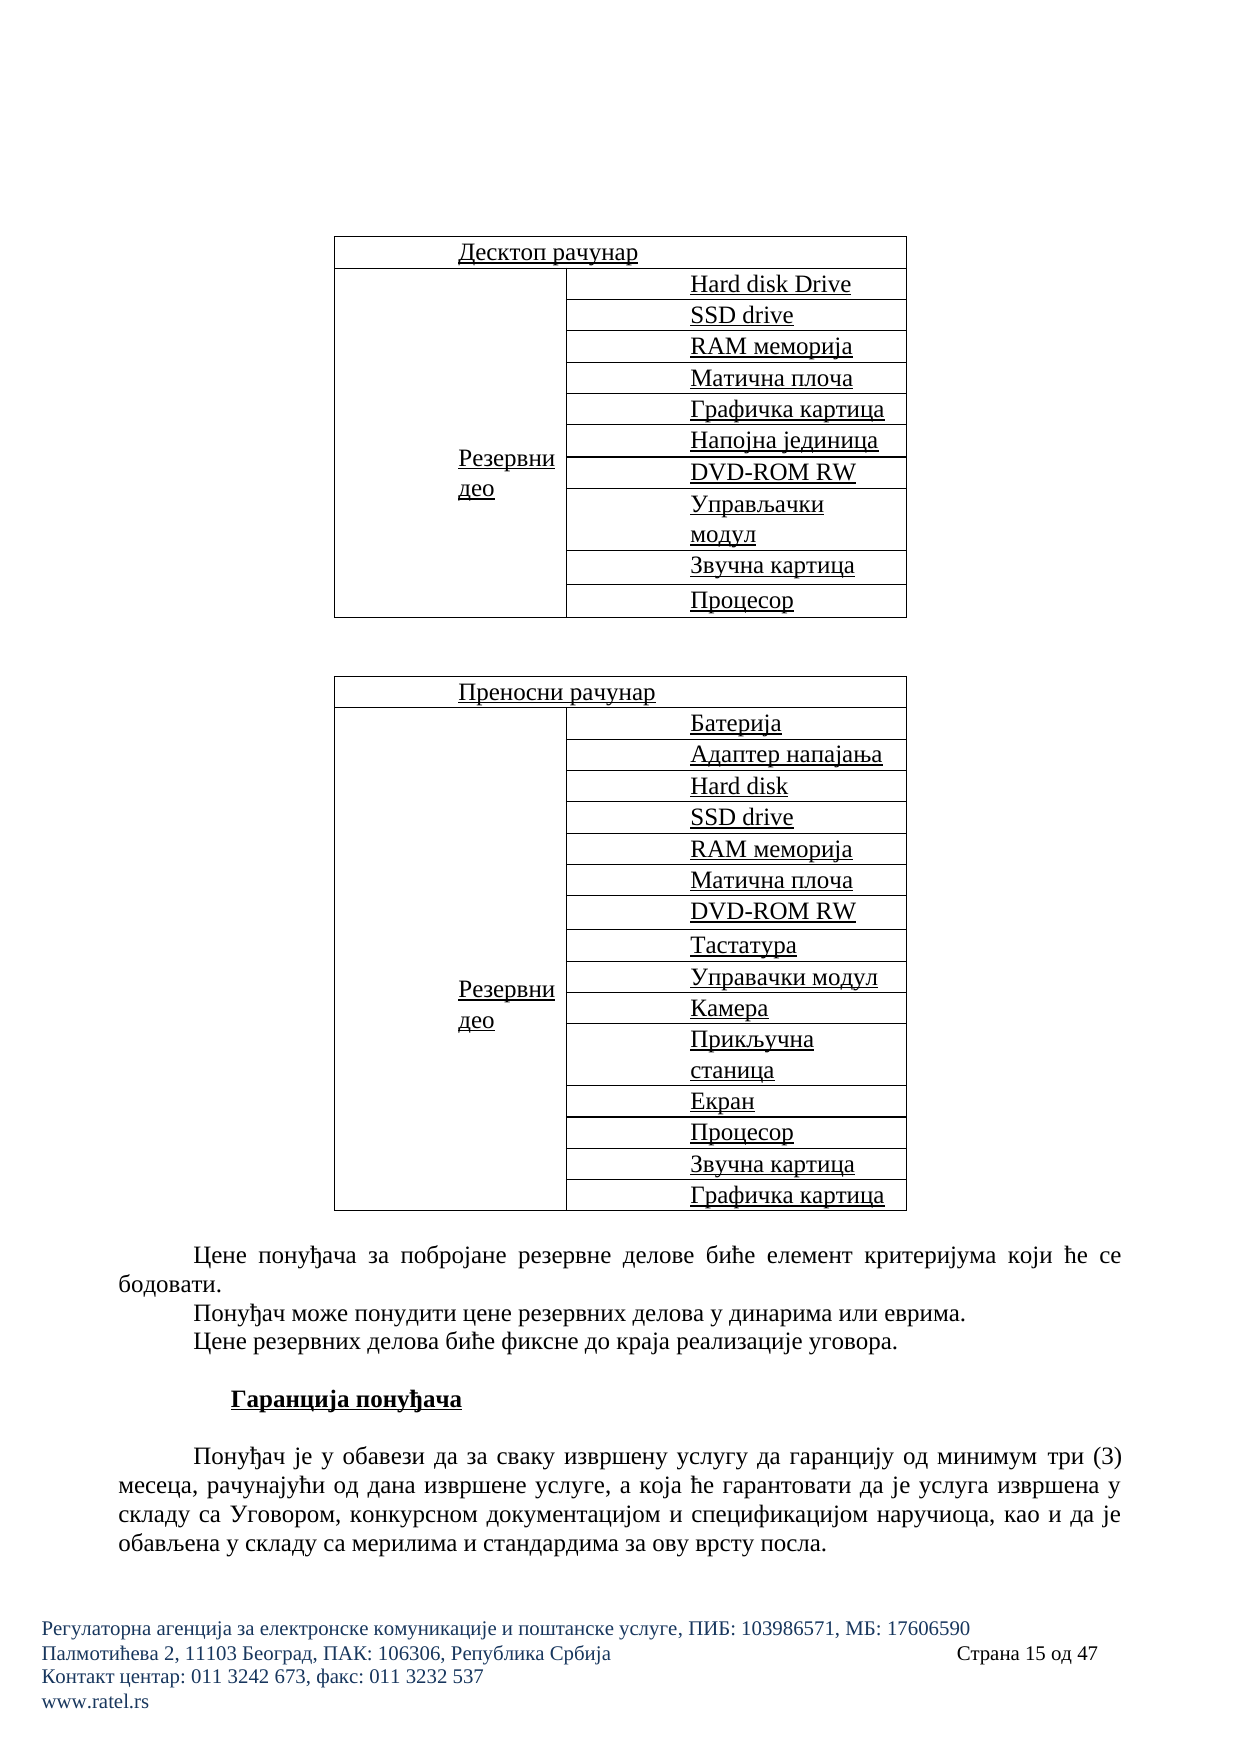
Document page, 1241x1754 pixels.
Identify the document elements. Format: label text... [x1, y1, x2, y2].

text Понуђач је у обавези да за сваку извршену услугу да гаранцију од минимум три (3) месеца, рачунајући од дана извршене услуге, а која ће гарантовати да је услуга извршена у складу са Уговором, конкурсном документацијом и спецификацијом наручиоца, као и да је обављена у складу са мерилима и стандардима за ову врсту посла. [118, 1441, 1122, 1556]
table_cell Управљачки модул [567, 489, 906, 549]
table_cell Екран [567, 1086, 906, 1116]
table_cell RAM меморија [567, 331, 906, 362]
table_cell Графичка картица [567, 1180, 906, 1210]
table_cell Тастатура [567, 930, 906, 961]
table_cell Батерија [567, 708, 906, 738]
table_cell Адаптер напајања [567, 740, 906, 770]
text Цене понуђача за побројане резервне делове биће елемент критеријума који ће се бодовати. [118, 1240, 1122, 1298]
table_cell Процесор [567, 585, 906, 617]
table_cell Матична плоча [567, 865, 906, 895]
table_cell Прикључна станица [567, 1024, 906, 1085]
table_cell Процесор [567, 1118, 906, 1148]
table_cell Резервни део [335, 708, 566, 1210]
text Цене резервних делова биће фиксне до краја реализације уговора. [118, 1326, 1122, 1355]
table_cell RAM меморија [567, 834, 906, 864]
table_cell Hard disk [567, 771, 906, 801]
table_cell Управачки модул [567, 962, 906, 992]
text Гаранција понуђача [231, 1384, 1122, 1413]
table_cell Звучна картица [567, 551, 906, 584]
table_header Преносни рачунар [335, 677, 906, 707]
table_cell Hard disk Drive [567, 269, 906, 299]
table_cell SSD drive [567, 300, 906, 330]
table_header Десктоп рачунар [335, 237, 906, 268]
table_cell Резервни део [335, 269, 566, 617]
table_cell DVD-ROM RW [567, 458, 906, 488]
table_cell Звучна картица [567, 1149, 906, 1179]
table_cell DVD-ROM RW [567, 896, 906, 929]
table_cell SSD drive [567, 802, 906, 833]
text Понуђач може понудити цене резервних делова у динарима или еврима. [116, 1298, 1122, 1326]
table_cell Камера [567, 993, 906, 1023]
table_cell Графичка картица [567, 394, 906, 424]
table_cell Напојна јединица [567, 425, 906, 456]
table_cell Матична плоча [567, 363, 906, 393]
